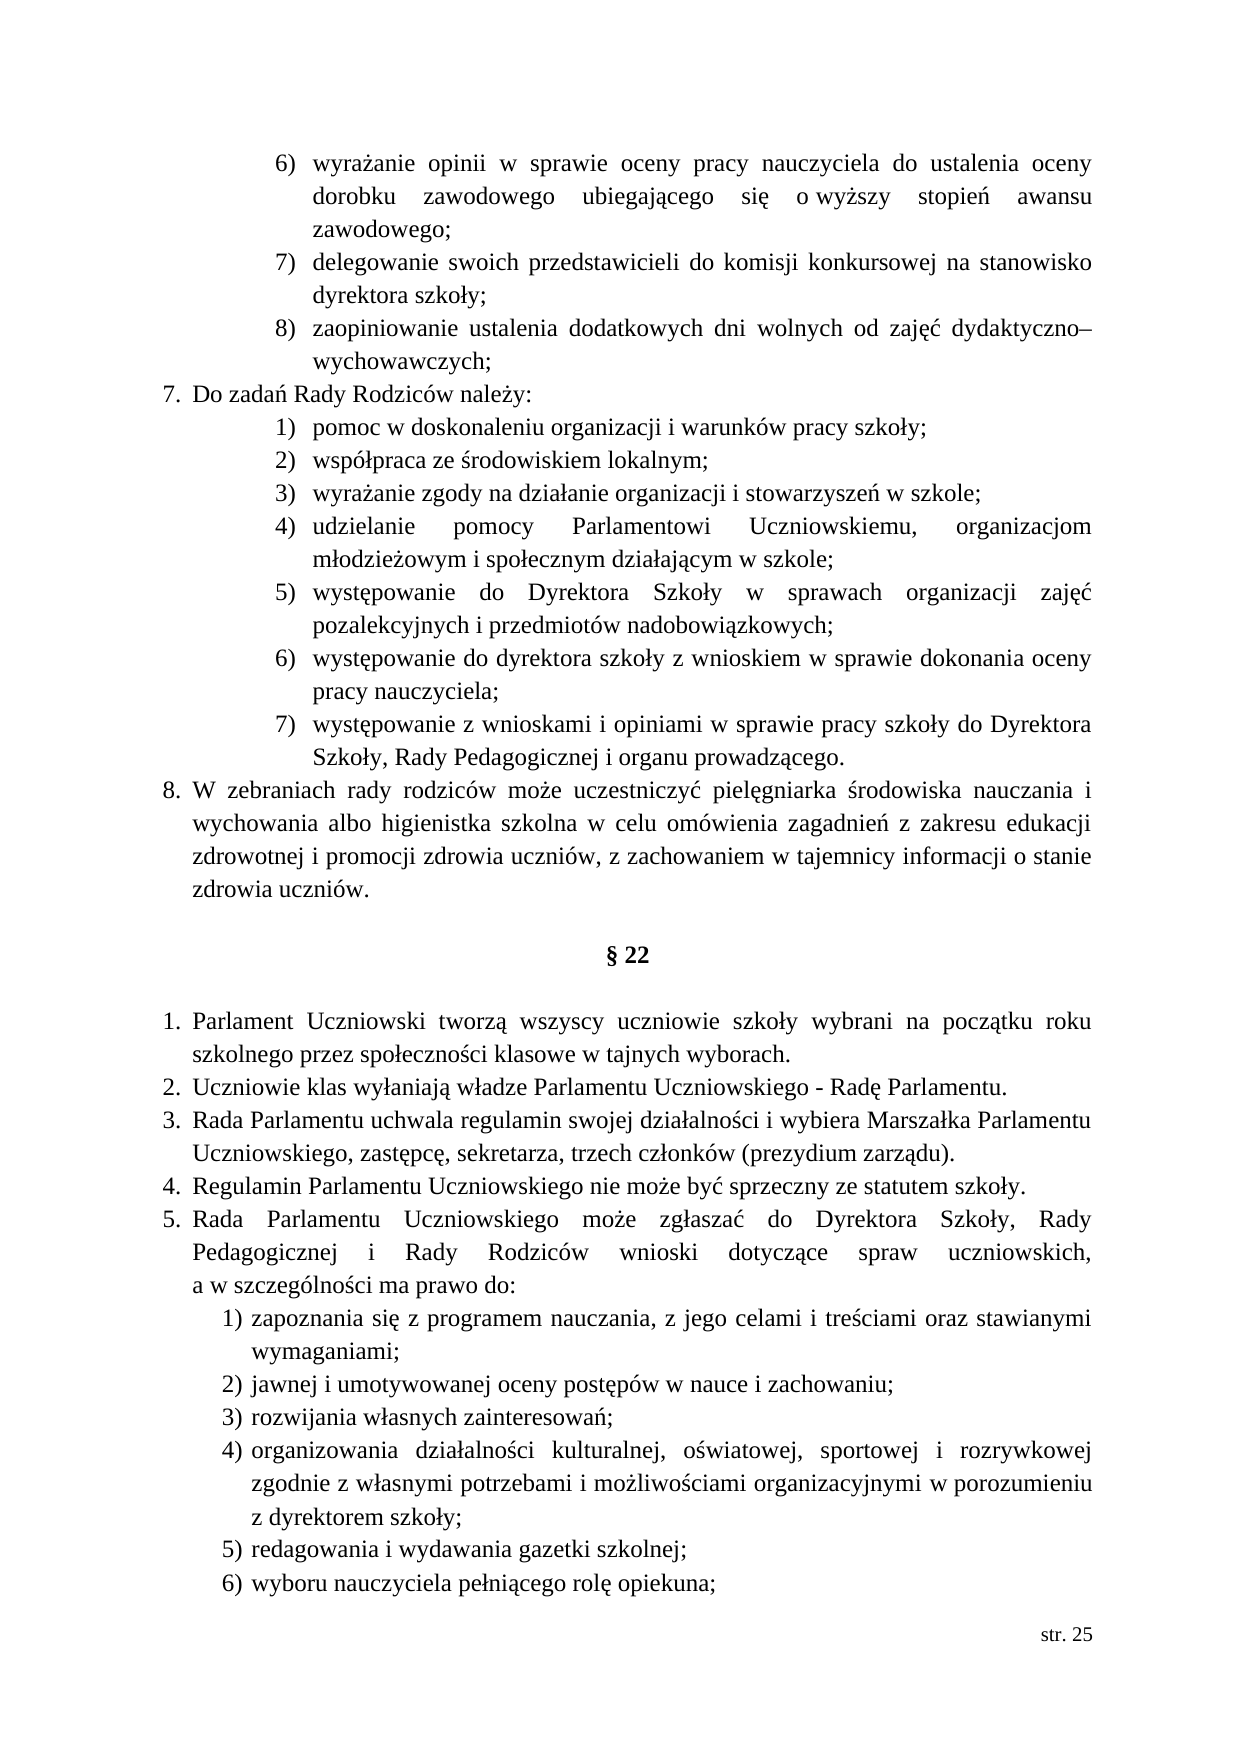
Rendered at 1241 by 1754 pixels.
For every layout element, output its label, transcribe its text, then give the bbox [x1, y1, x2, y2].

list wyboru nauczyciela pełniącego rolę opiekuna; [222, 1568, 1092, 1596]
list Parlament Uczniowski tworzą wszyscy uczniowie szkoły wybrani na początku roku szkolnego przez społeczności klasowe w tajnych wyborach. [162, 1006, 1092, 1068]
list występowanie do Dyrektora Szkoły w sprawach organizacji zajęć pozalekcyjnych i przedmiotów nadobowiązkowych; [275, 577, 1092, 639]
list występowanie do dyrektora szkoły z wnioskiem w sprawie dokonania oceny pracy nauczyciela; [275, 643, 1092, 705]
list występowanie z wnioskami i opiniami w sprawie pracy szkoły do Dyrektora Szkoły, Rady Pedagogicznej i organu prowadzącego. [275, 709, 1092, 771]
list Rada Parlamentu uchwala regulamin swojej działalności i wybiera Marszałka Parlamentu Uczniowskiego, zastępcę, sekretarza, trzech członków (prezydium zarządu). [162, 1105, 1092, 1167]
list rozwijania własnych zainteresowań; [222, 1402, 1092, 1431]
list Rada Parlamentu Uczniowskiego może zgłaszać do Dyrektora Szkoły, Rady Pedagogicznej i Rady Rodziców wnioski dotyczące spraw uczniowskich, a w szczególności ma prawo do: [162, 1204, 1092, 1299]
list zaopiniowanie ustalenia dodatkowych dni wolnych od zajęć dydaktyczno– wychowawczych; [275, 313, 1092, 374]
list W zebraniach rady rodziców może uczestniczyć pielęgniarka środowiska nauczania i wychowania albo higienistka szkolna w celu omówienia zagadnień z zakresu edukacji zdrowotnej i promocji zdrowia uczniów, z zachowaniem w tajemnicy informacji o stanie zdrowia uczniów. [162, 775, 1092, 903]
list pomoc w doskonaleniu organizacji i warunków pracy szkoły; [275, 412, 1092, 441]
list udzielanie pomocy Parlamentowi Uczniowskiemu, organizacjom młodzieżowym i społecznym działającym w szkole; [275, 511, 1092, 573]
list delegowanie swoich przedstawicieli do komisji konkursowej na stanowisko dyrektora szkoły; [275, 247, 1092, 308]
list wyrażanie zgody na działanie organizacji i stowarzyszeń w szkole; [275, 478, 1092, 507]
list wyrażanie opinii w sprawie oceny pracy nauczyciela do ustalenia oceny dorobku zawodowego ubiegającego się o wyższy stopień awansu zawodowego; [275, 148, 1092, 242]
list Regulamin Parlamentu Uczniowskiego nie może być sprzeczny ze statutem szkoły. [162, 1171, 1092, 1200]
list zapoznania się z programem nauczania, z jego celami i treściami oraz stawianymi wymaganiami; [222, 1303, 1092, 1365]
list współpraca ze środowiskiem lokalnym; [275, 445, 1092, 474]
text § 22 [162, 940, 1092, 969]
list organizowania działalności kulturalnej, oświatowej, sportowej i rozrywkowej zgodnie z własnymi potrzebami i możliwościami organizacyjnymi w porozumieniu z dyrektorem szkoły; [222, 1436, 1092, 1530]
list jawnej i umotywowanej oceny postępów w nauce i zachowaniu; [222, 1369, 1092, 1398]
list Do zadań Rady Rodziców należy: [162, 379, 1092, 408]
list Uczniowie klas wyłaniają władze Parlamentu Uczniowskiego - Radę Parlamentu. [162, 1072, 1092, 1101]
list redagowania i wydawania gazetki szkolnej; [222, 1534, 1092, 1563]
